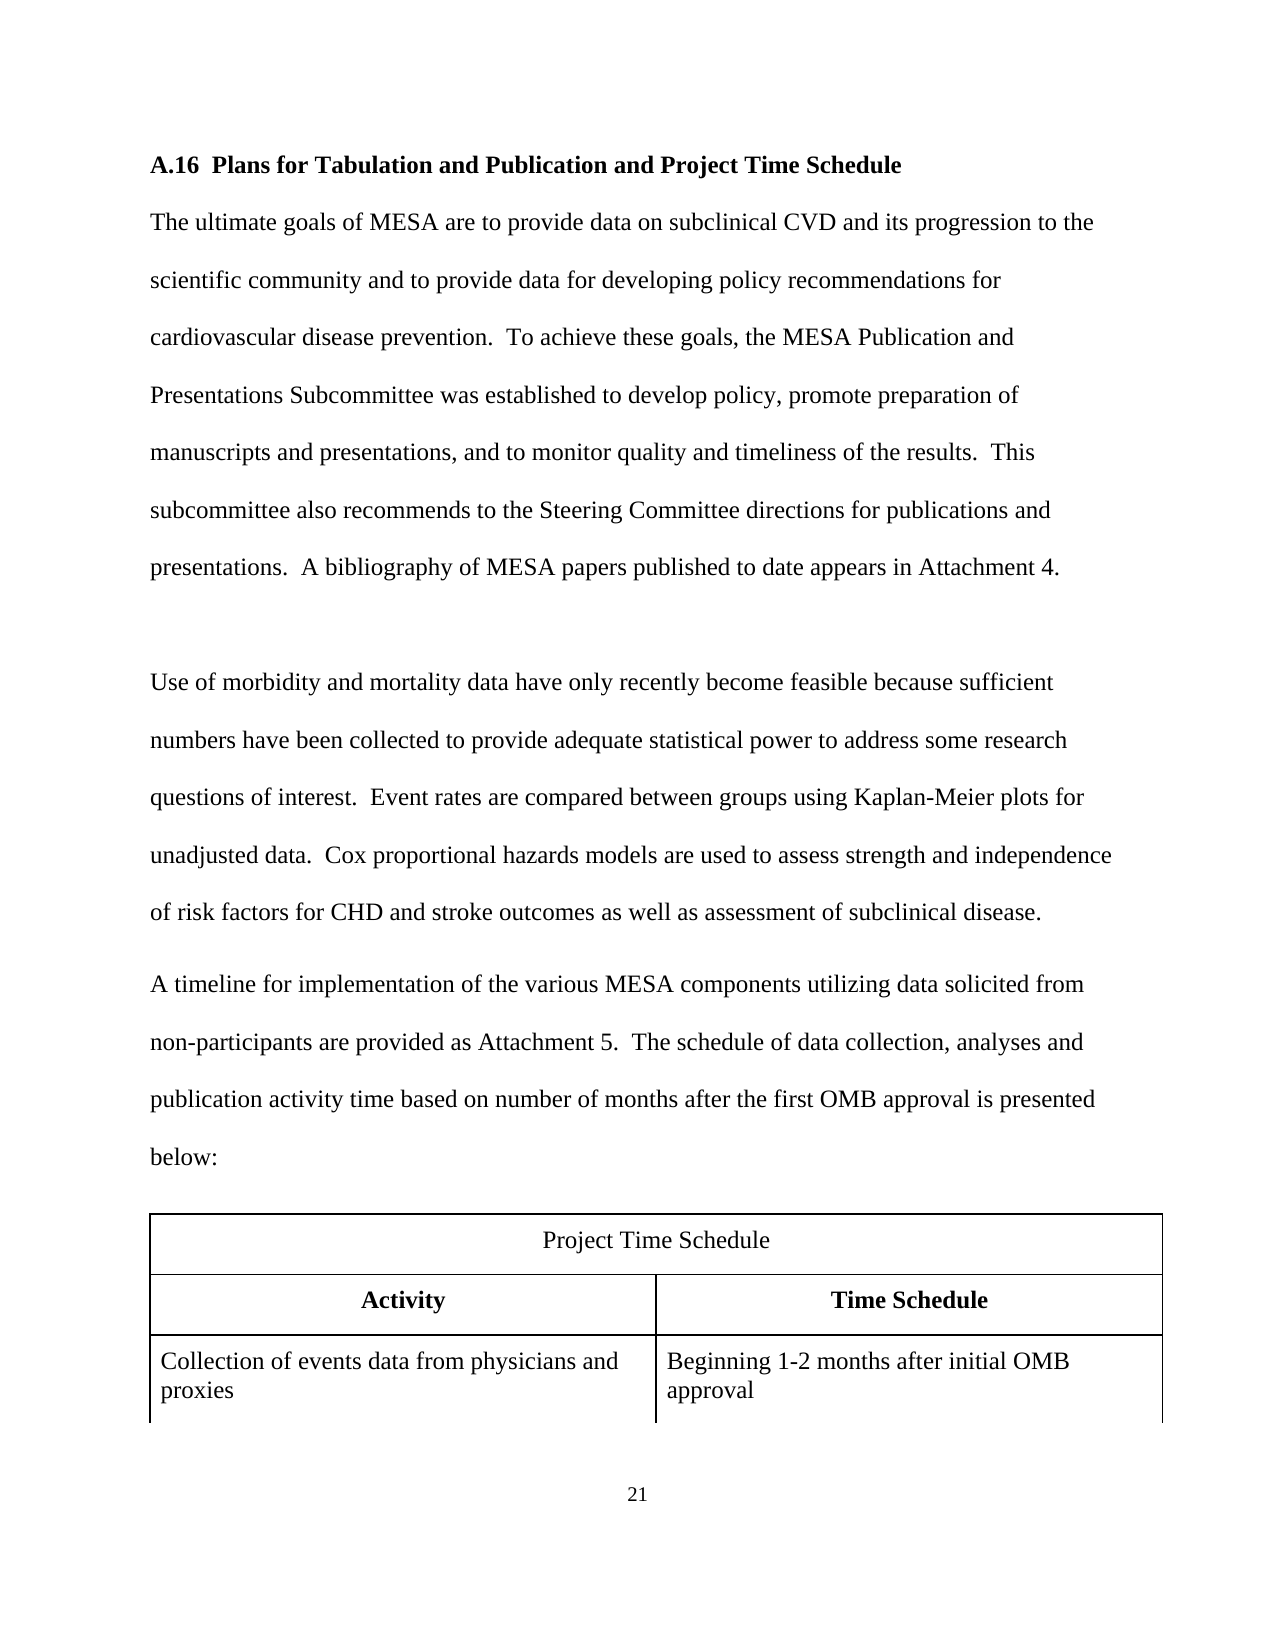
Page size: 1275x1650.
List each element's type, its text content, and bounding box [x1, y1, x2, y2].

list A.16 Plans for Tabulation and Publication and Project Time Schedule [150, 150, 1125, 179]
list Use of morbidity and mortality data have only recently become feasible because sufficient numbers have been collected to provide adequate statistical power to address some research questions of interest. Event rates are compared between groups using Kaplan-Meier plots for unadjusted data. Cox proportional hazards models are used to assess strength and independence of risk factors for CHD and stroke outcomes as well as assessment of subclinical disease. [150, 667, 1125, 926]
table_cell Activity [151, 1275, 655, 1334]
table_cell Time Schedule [657, 1275, 1162, 1334]
table_header Project Time Schedule [151, 1215, 1162, 1274]
list The ultimate goals of MESA are to provide data on subclinical CVD and its progression to the scientific community and to provide data for developing policy recommendations for cardiovascular disease prevention. To achieve these goals, the MESA Publication and Presentations Subcommittee was established to develop policy, promote preparation of manuscripts and presentations, and to monitor quality and timeliness of the results. This subcommittee also recommends to the Steering Committee directions for publications and presentations. A bibliography of MESA papers published to date appears in Attachment 4. [150, 207, 1125, 581]
table_cell Beginning 1-2 months after initial OMB approval [657, 1336, 1162, 1423]
list A timeline for implementation of the various MESA components utilizing data solicited from non-participants are provided as Attachment 5. The schedule of data collection, analyses and publication activity time based on number of months after the first OMB approval is presented below: [150, 969, 1125, 1170]
table_cell Collection of events data from physicians and proxies [151, 1336, 655, 1423]
